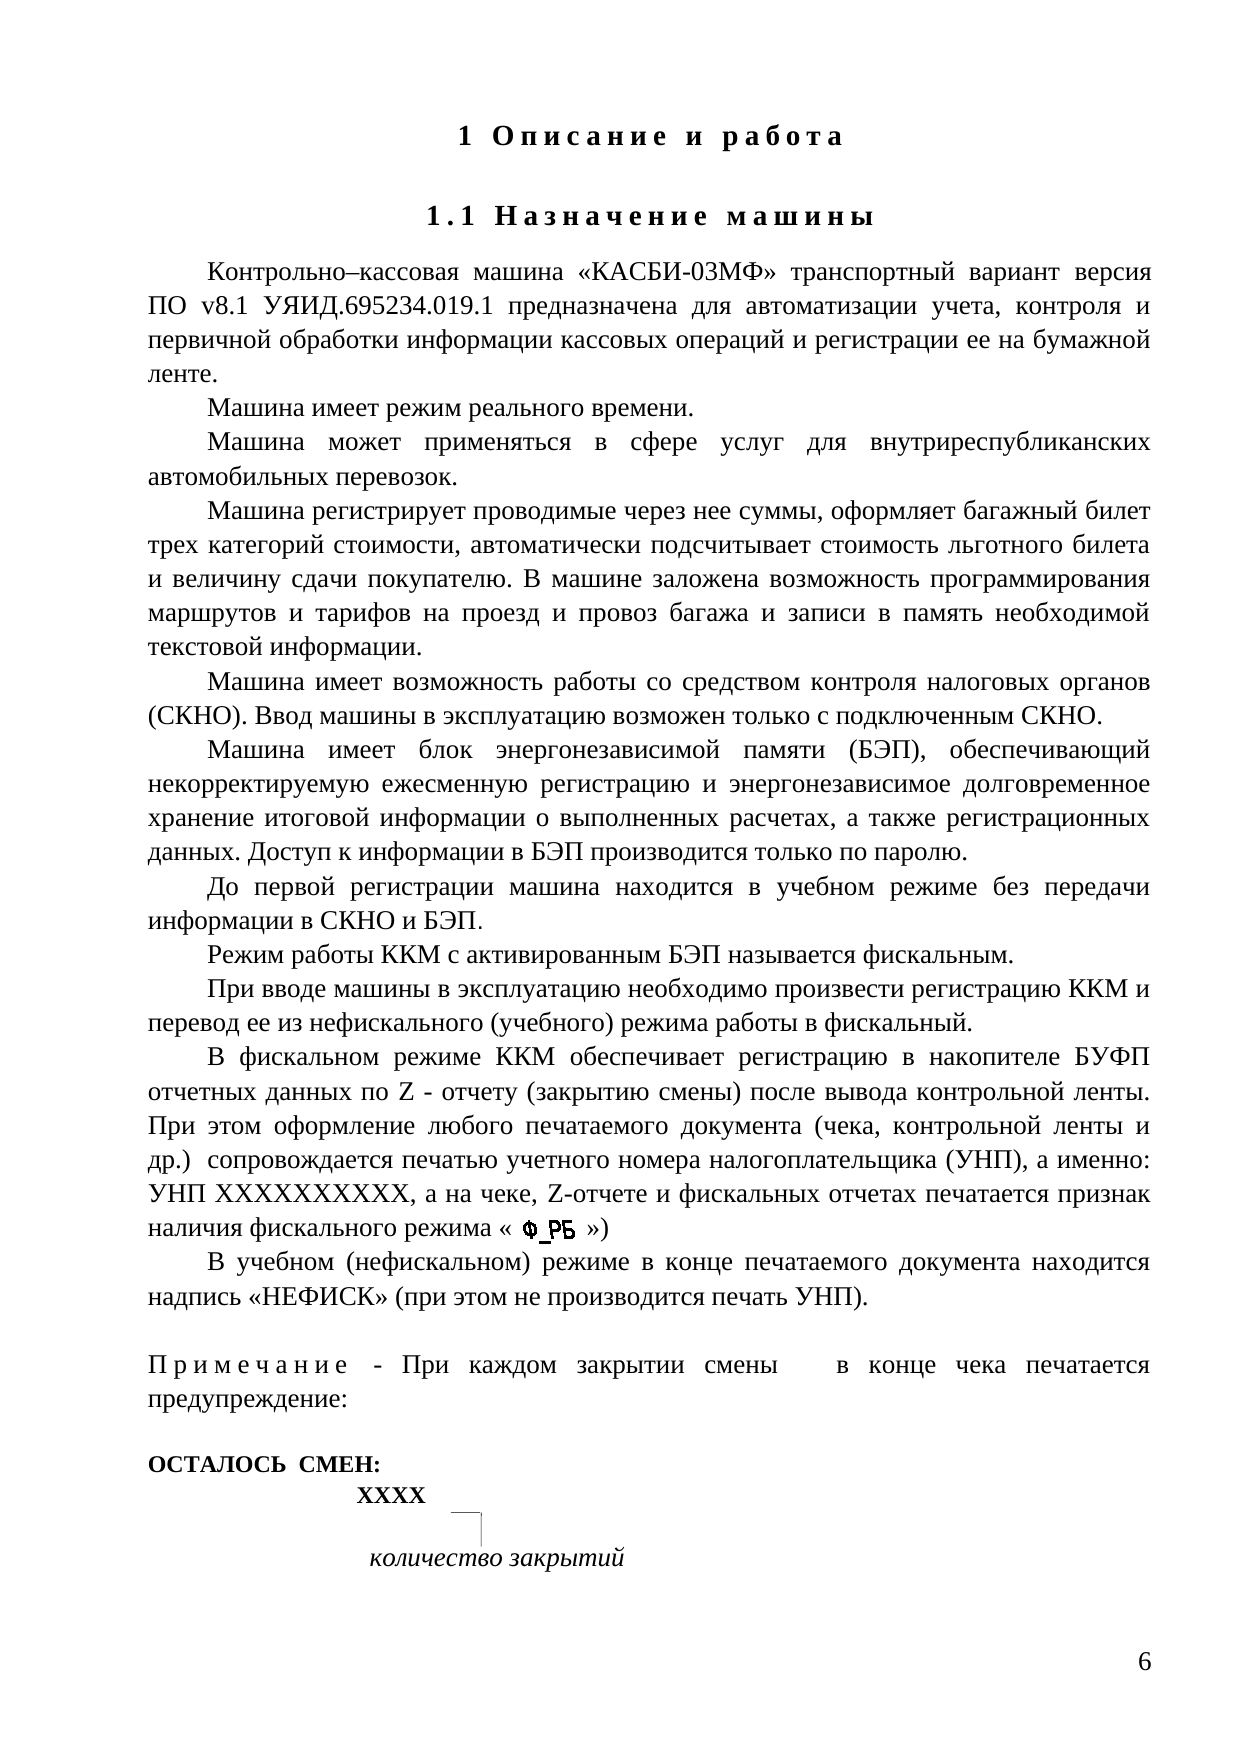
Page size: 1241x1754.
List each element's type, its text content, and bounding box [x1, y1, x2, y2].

text Машина имеет возможность работы со средством контроля налоговых органов (СКНО). Ввод машины в эксплуатацию возможен только с подключенным СКНО. [148, 665, 1152, 730]
text Примечание - При каждом закрытии смены в конце чека печатается предупреждение: [148, 1348, 1152, 1413]
text Машина имеет блок энергонезависимой памяти (БЭП), обеспечивающий некорректируемую ежесменную регистрацию и энергонезависимое долговременное хранение итоговой информации о выполненных расчетах, а также регистрационных данных. Доступ к информации в БЭП производится только по паролю. [148, 733, 1152, 867]
subtitle 1 Описание и работа [148, 118, 1152, 152]
text Машина регистрирует проводимые через нее суммы, оформляет багажный билет трех категорий стоимости, автоматически подсчитывает стоимость льготного билета и величину сдачи покупателю. В машине заложена возможность программирования маршрутов и тарифов на проезд и провоз багажа и записи в память необходимой текстовой информации. [148, 494, 1152, 662]
text До первой регистрации машина находится в учебном режиме без передачи информации в СКНО и БЭП. [148, 870, 1152, 935]
text Машина может применяться в сфере услуг для внутриреспубликанских автомобильных перевозок. [148, 426, 1152, 491]
subtitle 1.1 Назначение машины [148, 198, 1152, 231]
text Контрольно–кассовая машина «КАСБИ-03МФ» транспортный вариант версия ПО v8.1 УЯИД.695234.019.1 предназначена для автоматизации учета, контроля и первичной обработки информации кассовых операций и регистрации ее на бумажной ленте. [148, 255, 1152, 388]
text ХХХХ [148, 1481, 1152, 1508]
text В фискальном режиме ККМ обеспечивает регистрацию в накопителе БУФП отчетных данных по Z - отчету (закрытию смены) после вывода контрольной ленты. При этом оформление любого печатаемого документа (чека, контрольной ленты и др.) сопровождается печатью учетного номера налогоплательщика (УНП), а именно: УНП ХХХХХХХХХХ, а на чеке, Z-отчете и фискальных отчетах печатается признак наличия фискального режима « ») [148, 1041, 1152, 1242]
text ОСТАЛОСЬ СМЕН: [148, 1451, 1152, 1478]
text Машина имеет режим реального времени. [148, 391, 1152, 422]
text При вводе машины в эксплуатацию необходимо произвести регистрацию ККМ и перевод ее из нефискального (учебного) режима работы в фискальный. [148, 972, 1152, 1037]
text В учебном (нефискальном) режиме в конце печатаемого документа находится надпись «НЕФИСК» (при этом не производится печать УНП). [148, 1246, 1152, 1311]
text количество закрытий [298, 1541, 1152, 1573]
text Режим работы ККМ с активированным БЭП называется фискальным. [148, 938, 1152, 969]
